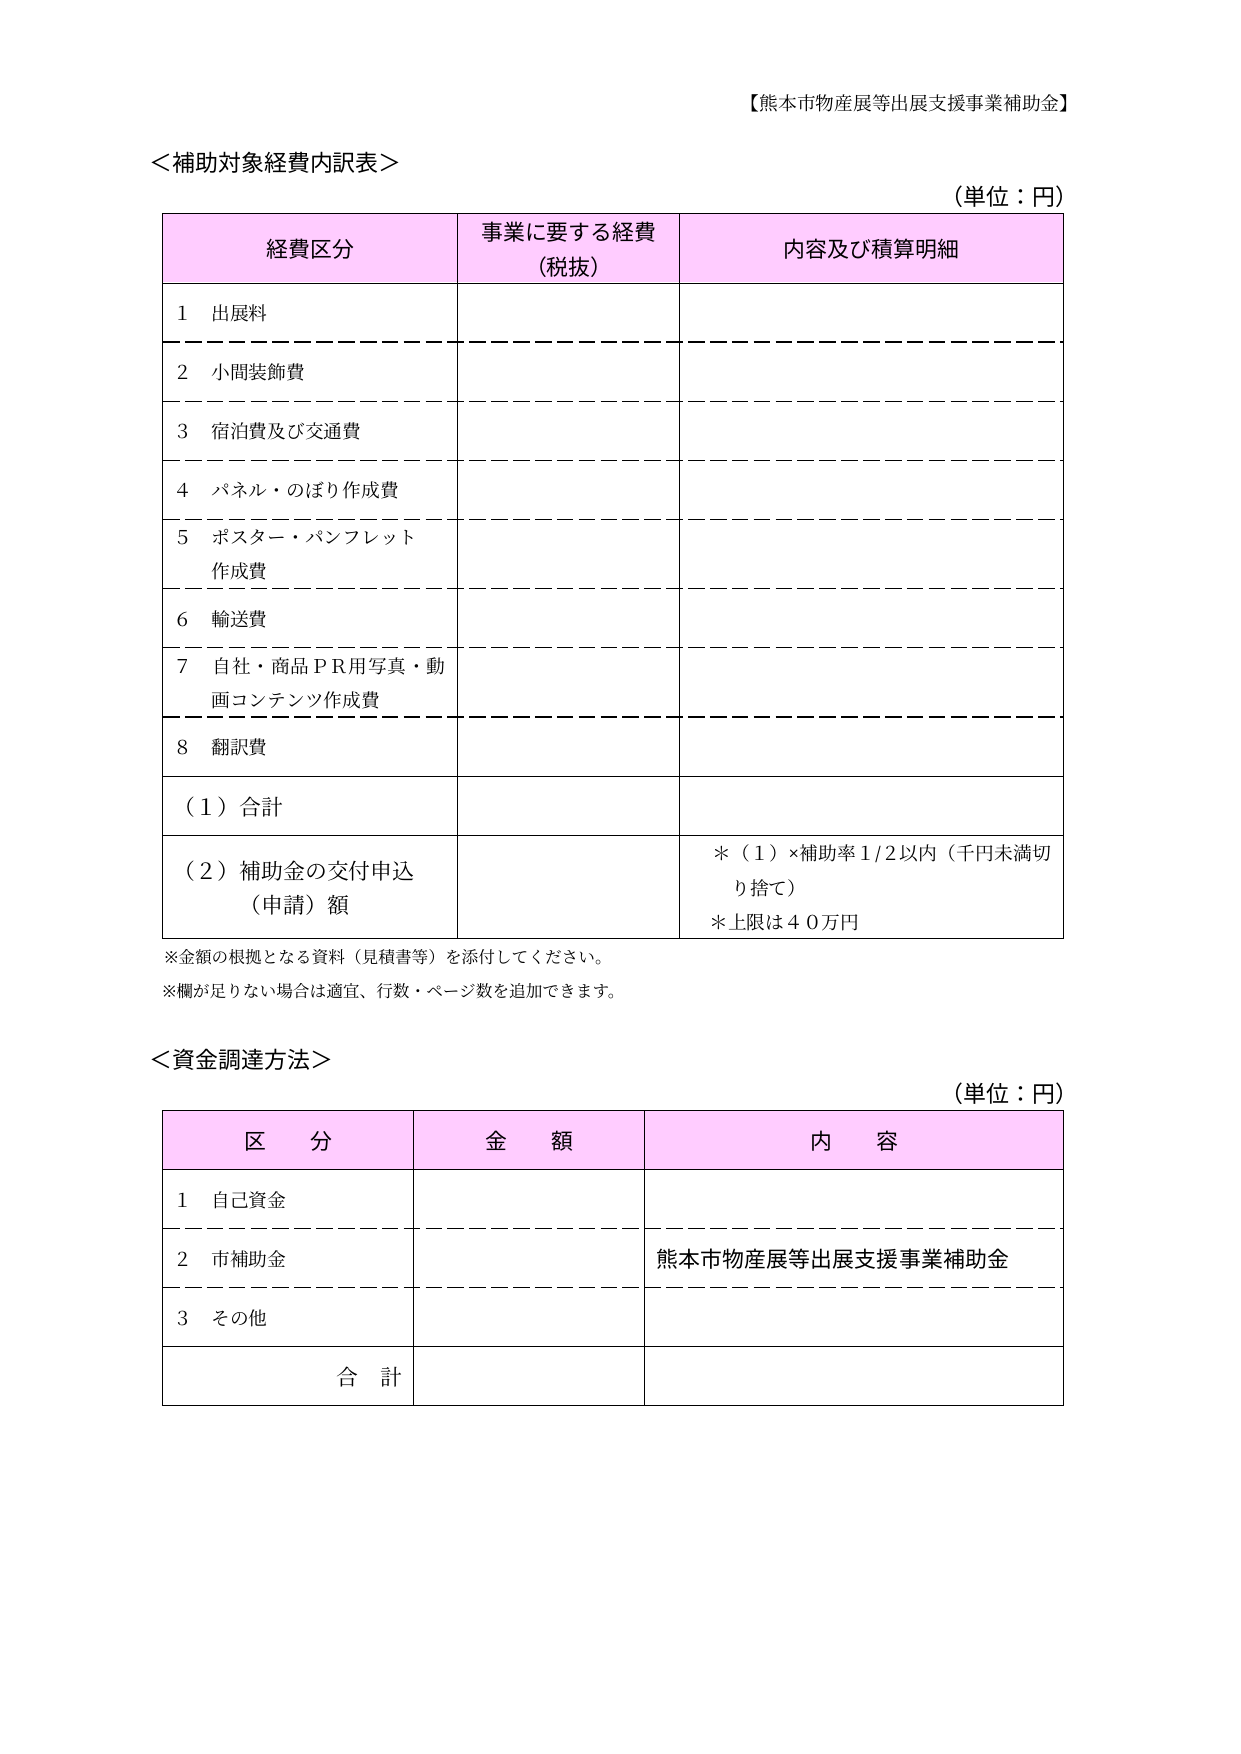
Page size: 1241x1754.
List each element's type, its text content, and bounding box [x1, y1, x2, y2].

table_cell ７ 自社・商品ＰＲ用写真・動画コンテンツ作成費 [163, 647, 457, 716]
table_cell [645, 1347, 1063, 1405]
table_cell ２ 市補助金 [163, 1228, 413, 1287]
table_cell [458, 401, 679, 459]
table_cell [458, 716, 679, 776]
table_cell １ 自己資金 [163, 1170, 413, 1228]
table_cell [680, 716, 1063, 776]
table_cell ４ パネル・のぼり作成費 [163, 460, 457, 519]
table_cell [458, 519, 679, 588]
table_cell [458, 777, 679, 834]
table_cell [680, 341, 1063, 401]
table_header 内容及び積算明細 [680, 214, 1063, 282]
table_cell [680, 647, 1063, 716]
table_cell ２ 小間装飾費 [163, 341, 457, 401]
table_cell [458, 284, 679, 341]
table_cell [458, 460, 679, 519]
table_cell [680, 401, 1063, 459]
table_cell [645, 1170, 1063, 1228]
table_cell [680, 588, 1063, 647]
table_cell [680, 284, 1063, 341]
table_cell [458, 588, 679, 647]
text ※欄が足りない場合は適宜、行数・ページ数を追加できます。 [148, 973, 1078, 1007]
table_cell [414, 1287, 644, 1346]
table_cell 合 計 [163, 1347, 413, 1405]
table_header 区 分 [163, 1111, 413, 1169]
table_cell [680, 777, 1063, 834]
table_cell ＊（１）×補助率１/２以内（千円未満切り捨て） ＊上限は４０万円 [680, 836, 1063, 938]
table_cell 熊本市物産展等出展支援事業補助金 [645, 1228, 1063, 1287]
text ＜資金調達方法＞ [103, 1042, 1078, 1076]
text （単位：円） [103, 179, 1078, 213]
table_cell [414, 1170, 644, 1228]
table_cell [414, 1228, 644, 1287]
table_cell ３ 宿泊費及び交通費 [163, 401, 457, 459]
table_cell ３ その他 [163, 1287, 413, 1346]
table_cell [645, 1287, 1063, 1346]
table_header 経費区分 [163, 214, 457, 282]
table_header 事業に要する経費（税抜） [458, 214, 679, 282]
table_cell ５ ポスター・パンフレット 作成費 [163, 519, 457, 588]
table_cell （２）補助金の交付申込 （申請）額 [163, 836, 457, 938]
table_cell [680, 519, 1063, 588]
table_header 金 額 [414, 1111, 644, 1169]
table_cell [680, 460, 1063, 519]
table_cell （１）合計 [163, 777, 457, 834]
table_cell ８ 翻訳費 [163, 716, 457, 776]
table_cell １ 出展料 [163, 284, 457, 341]
table_header 内 容 [645, 1111, 1063, 1169]
table_cell [458, 647, 679, 716]
table_cell ６ 輸送費 [163, 588, 457, 647]
text （単位：円） [103, 1076, 1078, 1110]
text ※金額の根拠となる資料（見積書等）を添付してください。 [148, 939, 1078, 973]
table_cell [458, 836, 679, 938]
table_cell [458, 341, 679, 401]
text ＜補助対象経費内訳表＞ [103, 145, 1078, 179]
table_cell [414, 1347, 644, 1405]
